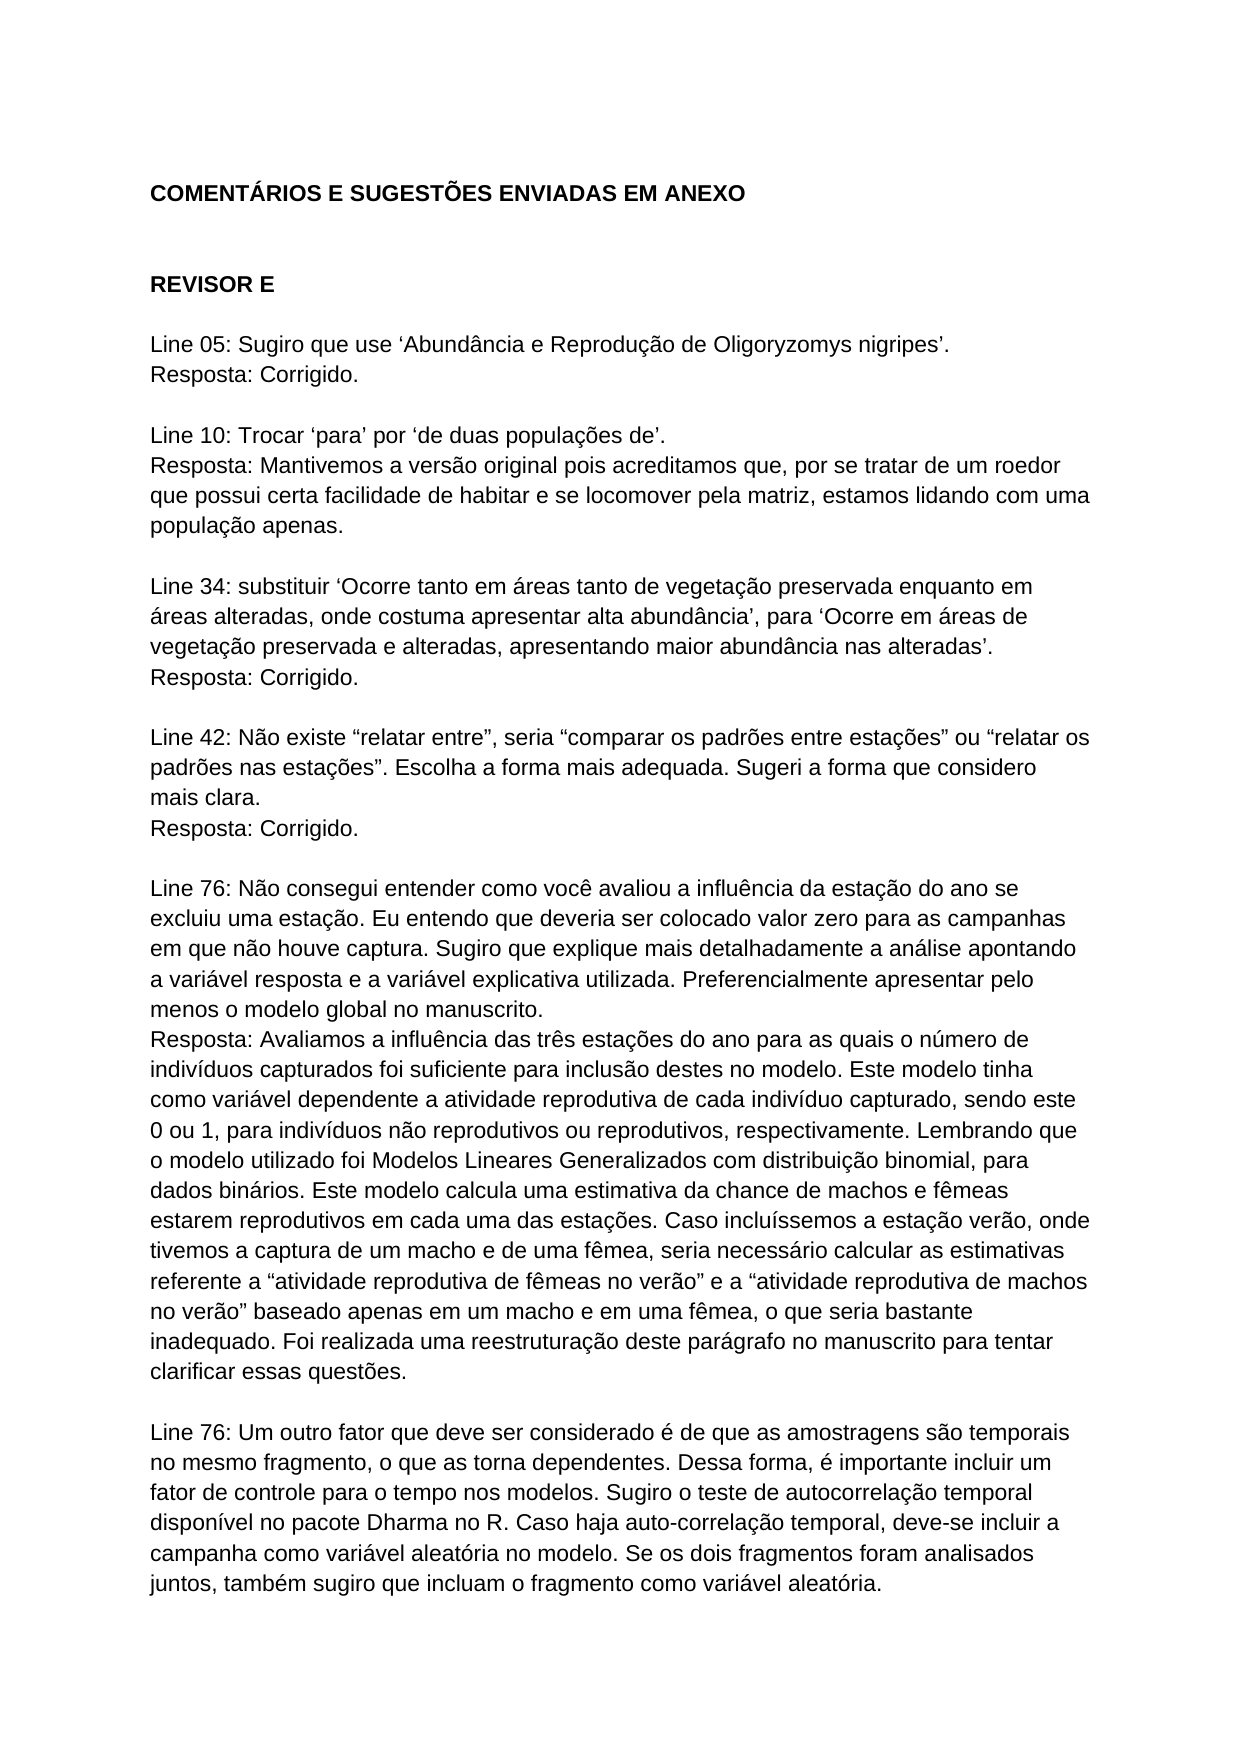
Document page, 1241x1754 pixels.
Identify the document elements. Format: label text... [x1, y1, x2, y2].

text Resposta: Mantivemos a versão original pois acreditamos que, por se tratar de um roedor que possui certa facilidade de habitar e se locomover pela matriz, estamos lidando com uma população apenas. [150, 452, 1090, 539]
text REVISOR E [150, 271, 1090, 297]
text Resposta: Corrigido. [150, 814, 1090, 841]
text Line 76: Um outro fator que deve ser considerado é de que as amostragens são temporais no mesmo fragmento, o que as torna dependentes. Dessa forma, é importante incluir um fator de controle para o tempo nos modelos. Sugiro o teste de autocorrelação temporal disponível no pacote Dharma no R. Caso haja auto-correlação temporal, deve-se incluir a campanha como variável aleatória no modelo. Se os dois fragmentos foram analisados juntos, também sugiro que incluam o fragmento como variável aleatória. [150, 1419, 1090, 1596]
text Line 34: substituir ‘Ocorre tanto em áreas tanto de vegetação preservada enquanto em áreas alteradas, onde costuma apresentar alta abundância’, para ‘Ocorre em áreas de vegetação preservada e alteradas, apresentando maior abundância nas alteradas’. [150, 573, 1090, 660]
text Line 42: Não existe “relatar entre”, seria “comparar os padrões entre estações” ou “relatar os padrões nas estações”. Escolha a forma mais adequada. Sugeri a forma que considero mais clara. [150, 724, 1090, 811]
text Line 10: Trocar ‘para’ por ‘de duas populações de’. [150, 422, 1090, 448]
text Line 05: Sugiro que use ‘Abundância e Reprodução de Oligoryzomys nigripes’. [150, 331, 1090, 358]
text Resposta: Corrigido. [150, 663, 1090, 690]
text Resposta: Corrigido. [150, 361, 1090, 388]
text Line 76: Não consegui entender como você avaliou a influência da estação do ano se excluiu uma estação. Eu entendo que deveria ser colocado valor zero para as campanhas em que não houve captura. Sugiro que explique mais detalhadamente a análise apontando a variável resposta e a variável explicativa utilizada. Preferencialmente apresentar pelo menos o modelo global no manuscrito. [150, 875, 1090, 1022]
text Resposta: Avaliamos a influência das três estações do ano para as quais o número de indivíduos capturados foi suficiente para inclusão destes no modelo. Este modelo tinha como variável dependente a atividade reprodutiva de cada indivíduo capturado, sendo este 0 ou 1, para indivíduos não reprodutivos ou reprodutivos, respectivamente. Lembrando que o modelo utilizado foi Modelos Lineares Generalizados com distribuição binomial, para dados binários. Este modelo calcula uma estimativa da chance de machos e fêmeas estarem reprodutivos em cada uma das estações. Caso incluíssemos a estação verão, onde tivemos a captura de um macho e de uma fêmea, seria necessário calcular as estimativas referente a “atividade reprodutiva de fêmeas no verão” e a “atividade reprodutiva de machos no verão” baseado apenas em um macho e em uma fêmea, o que seria bastante inadequado. Foi realizada uma reestruturação deste parágrafo no manuscrito para tentar clarificar essas questões. [150, 1026, 1090, 1385]
text COMENTÁRIOS E SUGESTÕES ENVIADAS EM ANEXO [150, 180, 1090, 207]
